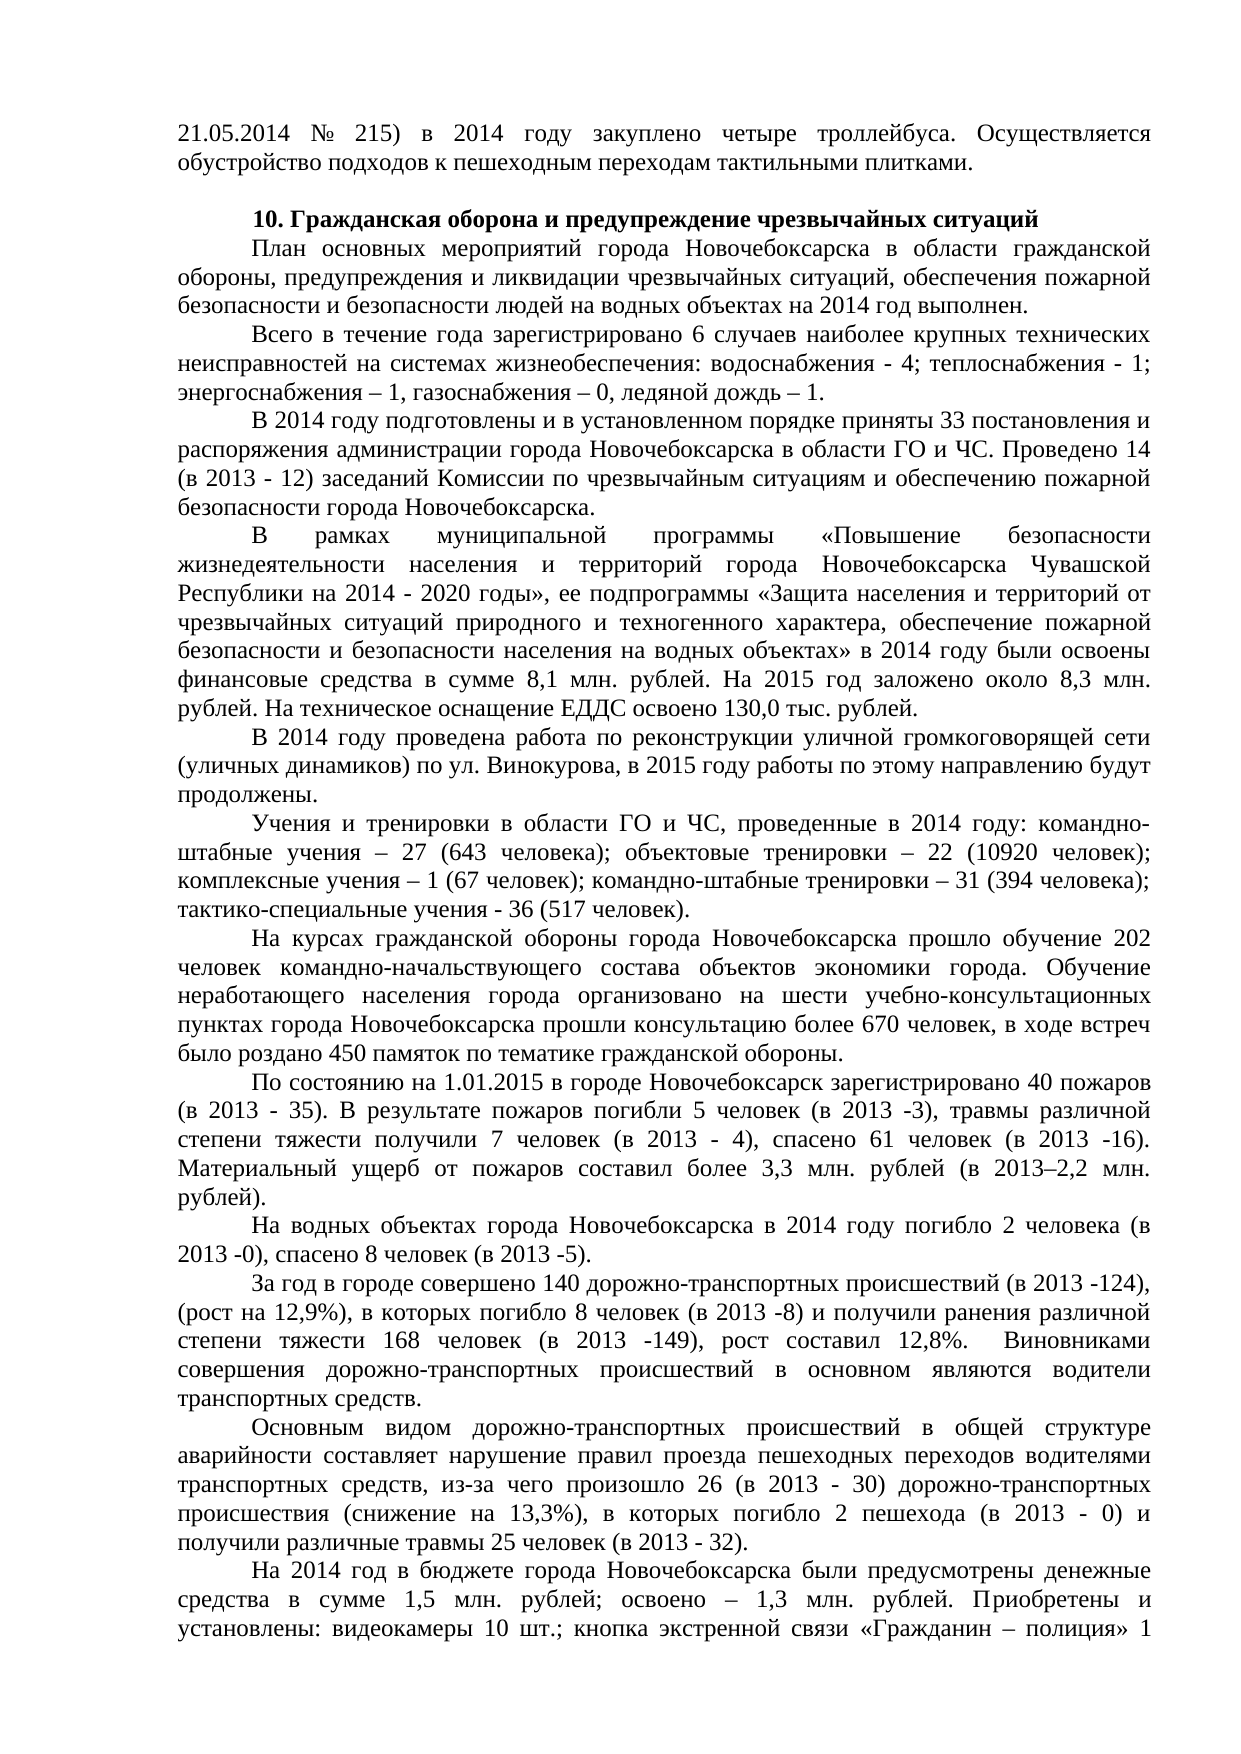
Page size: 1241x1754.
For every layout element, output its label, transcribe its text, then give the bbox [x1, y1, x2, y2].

text На курсах гражданской обороны города Новочебоксарска прошло обучение 202 человек командно-начальствующего состава объектов экономики города. Обучение неработающего населения города организовано на шести учебно-консультационных пунктах города Новочебоксарска прошли консультацию более 670 человек, в ходе встреч было роздано 450 памяток по тематике гражданской обороны. [177, 923, 1152, 1067]
text Всего в течение года зарегистрировано 6 случаев наиболее крупных технических неисправностей на системах жизнеобеспечения: водоснабжения - 4; теплоснабжения - 1; энергоснабжения – 1, газоснабжения – 0, ледяной дождь – 1. [177, 319, 1152, 406]
text Учения и тренировки в области ГО и ЧС, проведенные в 2014 году: командно-штабные учения – 27 (643 человека); объектовые тренировки – 22 (10920 человек); комплексные учения – 1 (67 человек); командно-штабные тренировки – 31 (394 человека); тактико-специальные учения - 36 (517 человек). [177, 808, 1152, 923]
text План основных мероприятий города Новочебоксарска в области гражданской обороны, предупреждения и ликвидации чрезвычайных ситуаций, обеспечения пожарной безопасности и безопасности людей на водных объектах на 2014 год выполнен. [177, 233, 1152, 319]
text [177, 1556, 1152, 1642]
text За год в городе совершено 140 дорожно-транспортных происшествий (в 2013 -124), (рост на 12,9%), в которых погибло 8 человек (в 2013 -8) и получили ранения различной степени тяжести 168 человек (в 2013 -149), рост составил 12,8%. Виновниками совершения дорожно-транспортных происшествий в основном являются водители транспортных средств. [177, 1268, 1152, 1412]
text На водных объектах города Новочебоксарска в 2014 году погибло 2 человека (в 2013 -0), спасено 8 человек (в 2013 -5). [177, 1211, 1152, 1268]
text По состоянию на 1.01.2015 в городе Новочебоксарск зарегистрировано 40 пожаров (в 2013 - 35). В результате пожаров погибли 5 человек (в 2013 -3), травмы различной степени тяжести получили 7 человек (в 2013 - 4), спасено 61 человек (в 2013 -16). Материальный ущерб от пожаров составил более 3,3 млн. рублей (в 2013–2,2 млн. рублей). [177, 1067, 1152, 1211]
text В 2014 году подготовлены и в установленном порядке приняты 33 постановления и распоряжения администрации города Новочебоксарска в области ГО и ЧС. Проведено 14 (в 2013 - 12) заседаний Комиссии по чрезвычайным ситуациям и обеспечению пожарной безопасности города Новочебоксарска. [177, 406, 1152, 521]
text В 2014 году проведена работа по реконструкции уличной громкоговорящей сети (уличных динамиков) по ул. Винокурова, в 2015 году работы по этому направлению будут продолжены. [177, 722, 1152, 808]
list Гражданская оборона и предупреждение чрезвычайных ситуаций [252, 204, 1152, 233]
text Основным видом дорожно-транспортных происшествий в общей структуре аварийности составляет нарушение правил проезда пешеходных переходов водителями транспортных средств, из-за чего произошло 26 (в 2013 - 30) дорожно-транспортных происшествия (снижение на 13,3%), в которых погибло 2 пешехода (в 2013 - 0) и получили различные травмы 25 человек (в 2013 - 32). [177, 1412, 1152, 1556]
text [177, 118, 1152, 176]
text В рамках муниципальной программы «Повышение безопасности жизнедеятельности населения и территорий города Новочебоксарска Чувашской Республики на 2014 - 2020 годы», ее подпрограммы «Защита населения и территорий от чрезвычайных ситуаций природного и техногенного характера, обеспечение пожарной безопасности и безопасности населения на водных объектах» в 2014 году были освоены финансовые средства в сумме 8,1 млн. рублей. На 2015 год заложено около 8,3 млн. рублей. На техническое оснащение ЕДДС освоено 130,0 тыс. рублей. [177, 521, 1152, 722]
